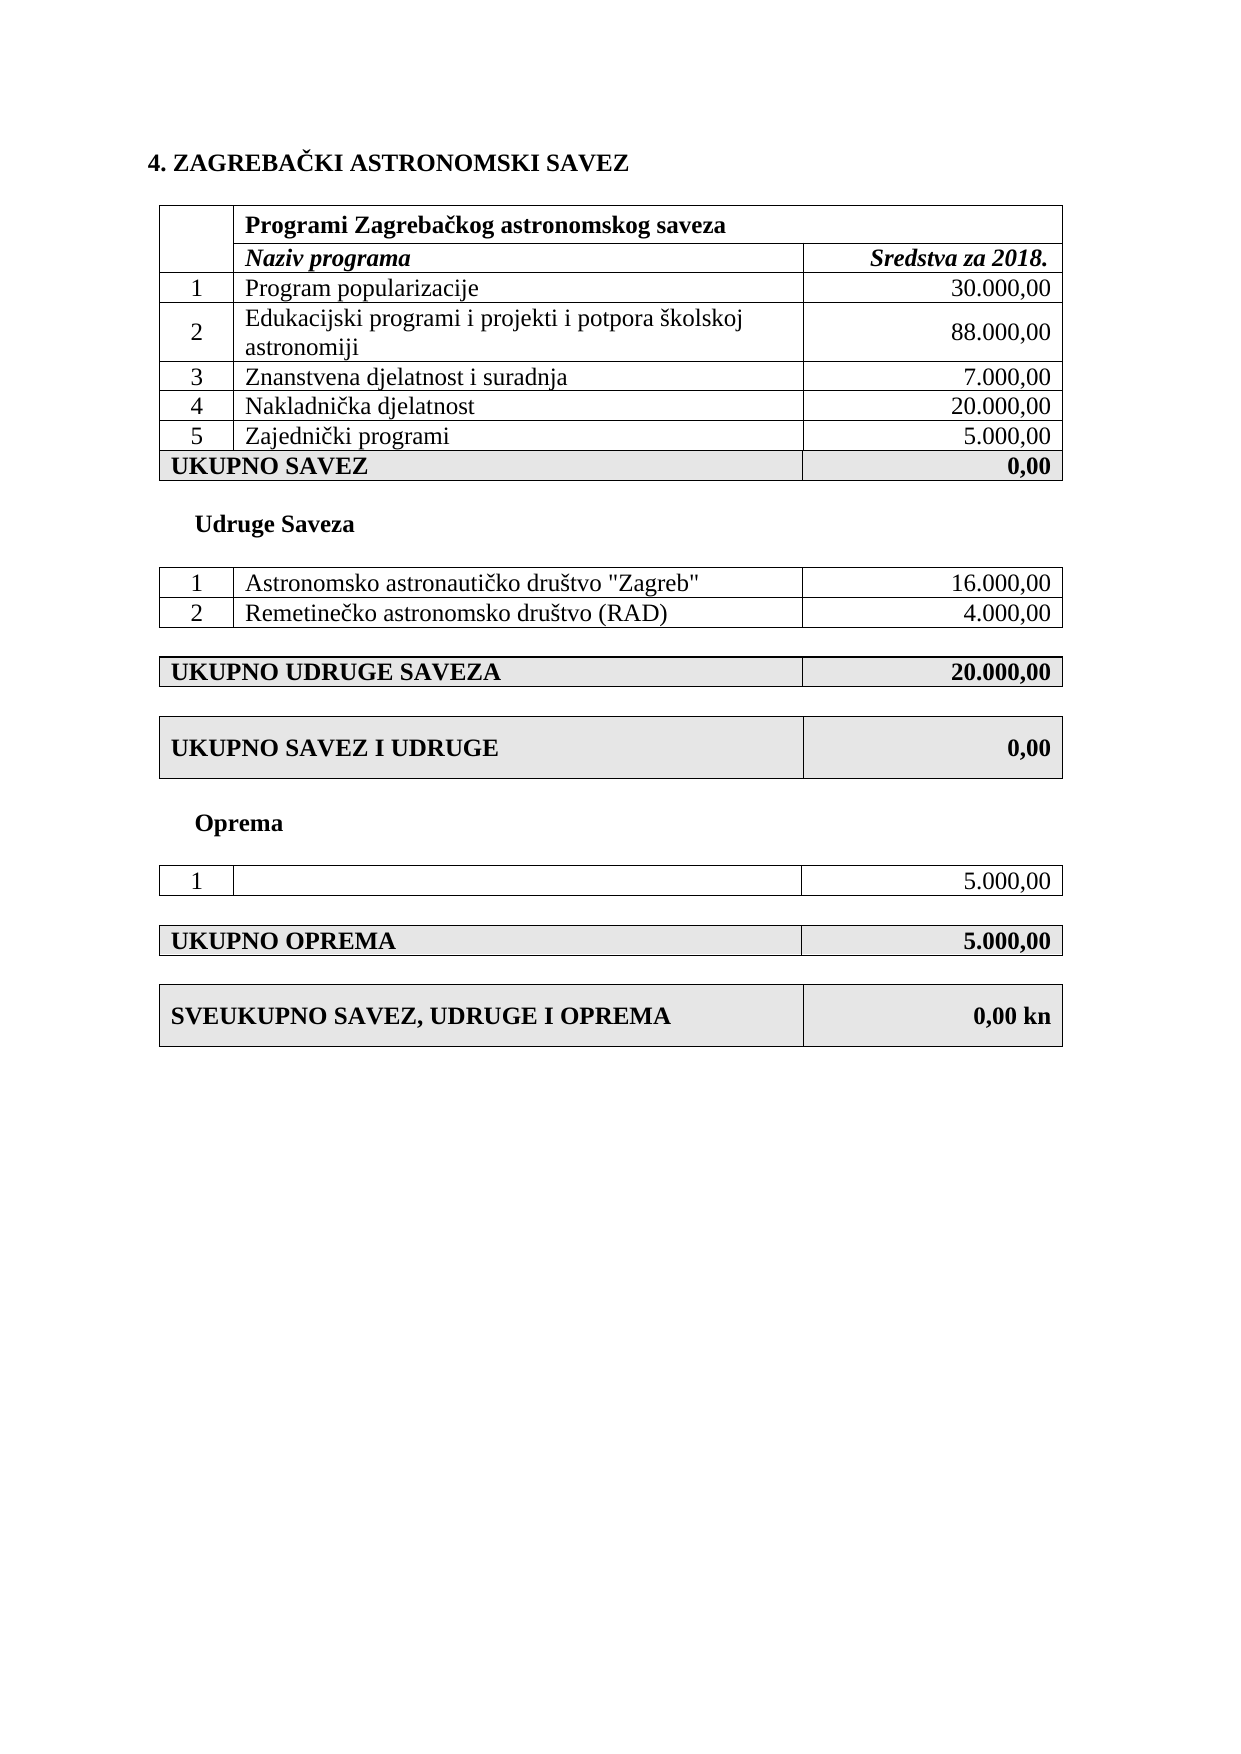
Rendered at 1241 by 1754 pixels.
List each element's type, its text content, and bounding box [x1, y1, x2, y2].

table_cell 3 [160, 362, 233, 390]
table_cell 5.000,00 [804, 421, 1062, 450]
table_header 1 [160, 568, 233, 597]
table_cell 1 [160, 273, 233, 302]
table_cell 4 [160, 391, 233, 420]
table_cell Znanstvena djelatnost i suradnja [234, 362, 803, 390]
text Oprema [194, 808, 1093, 836]
table_header SVEUKUPNO SAVEZ, UDRUGE I OPREMA [160, 985, 803, 1046]
table_cell Zajednički programi [234, 421, 803, 450]
table_header UKUPNO OPREMA [160, 926, 801, 954]
text 4. ZAGREBAČKI ASTRONOMSKI SAVEZ [148, 148, 1093, 176]
table_header UKUPNO UDRUGE SAVEZA [160, 658, 802, 686]
table_cell Edukacijski programi i projekti i potpora školskoj astronomiji [234, 303, 803, 361]
table_header Astronomsko astronautičko društvo "Zagreb" [234, 568, 802, 597]
table_cell Sredstva za 2018. [804, 244, 1062, 272]
table_header 5.000,00 [802, 866, 1062, 895]
table_cell 7.000,00 [804, 362, 1062, 390]
table_header [160, 206, 233, 272]
table_header 20.000,00 [803, 658, 1062, 686]
table_header 170.000,00 [804, 717, 1062, 778]
table_header 5.000,00 [802, 926, 1062, 954]
table_cell 30.000,00 [804, 273, 1062, 302]
table_cell 2 [160, 303, 233, 361]
table_cell 5 [160, 421, 233, 450]
table_header 1 [160, 866, 233, 895]
table_cell 20.000,00 [804, 391, 1062, 420]
table_cell Nakladnička djelatnost [234, 391, 803, 420]
text Udruge Saveza [148, 509, 1093, 538]
table_header Programi Zagrebačkog astronomskog saveza [234, 206, 1062, 242]
table_header [234, 866, 801, 895]
table_cell Program popularizacije [234, 273, 803, 302]
table_cell Remetinečko astronomsko društvo (RAD) [234, 598, 802, 627]
table_header UKUPNO SAVEZ I UDRUGE [160, 717, 803, 778]
table_cell Naziv programa [234, 244, 803, 272]
table_header 16.000,00 [803, 568, 1062, 597]
table_cell 4.000,00 [803, 598, 1062, 627]
table_cell 150.000,00 [803, 451, 1062, 480]
table_cell 2 [160, 598, 233, 627]
table_cell 88.000,00 [804, 303, 1062, 361]
table_header 175.000,00 kn [804, 985, 1062, 1046]
table_cell UKUPNO SAVEZ [160, 451, 802, 480]
